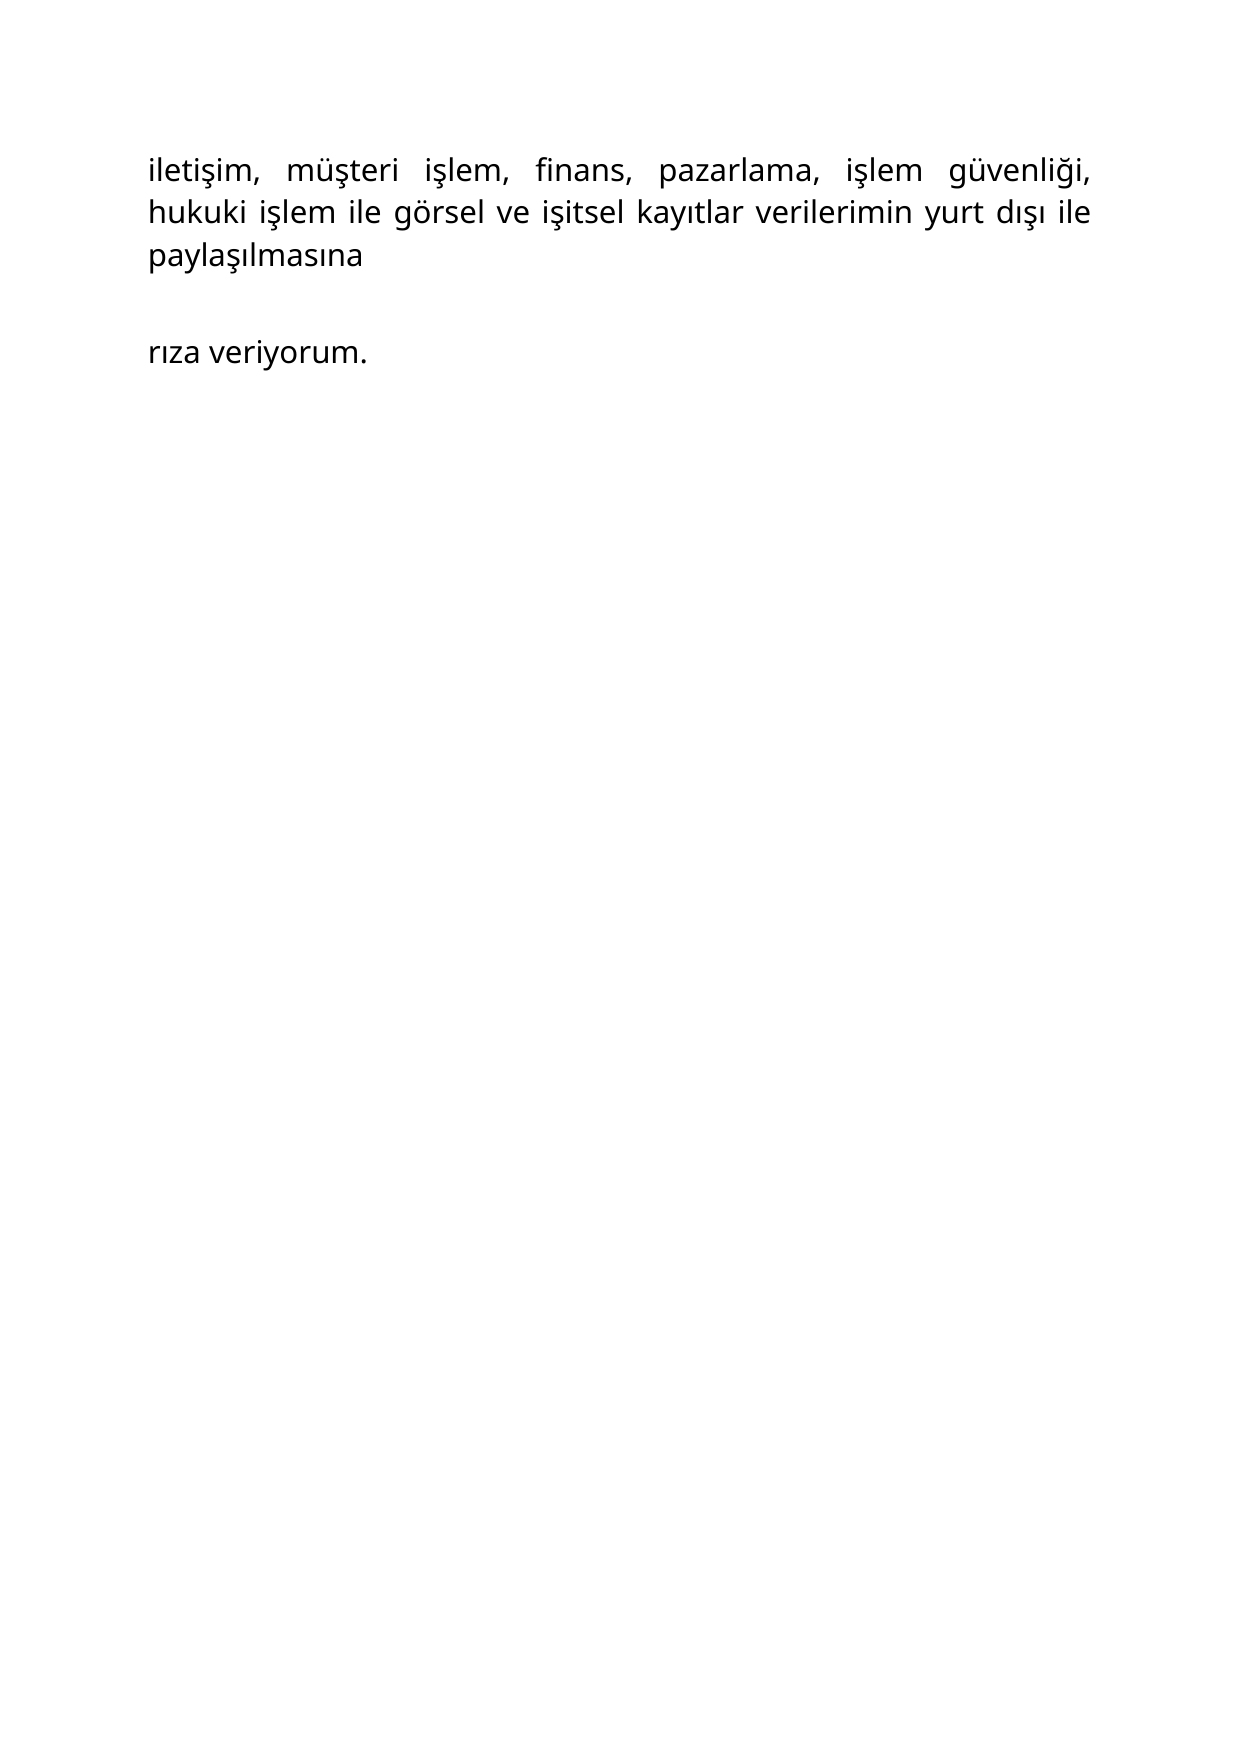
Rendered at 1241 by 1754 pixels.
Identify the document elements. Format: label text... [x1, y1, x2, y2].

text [148, 148, 1093, 275]
text rıza veriyorum. [148, 330, 1093, 373]
